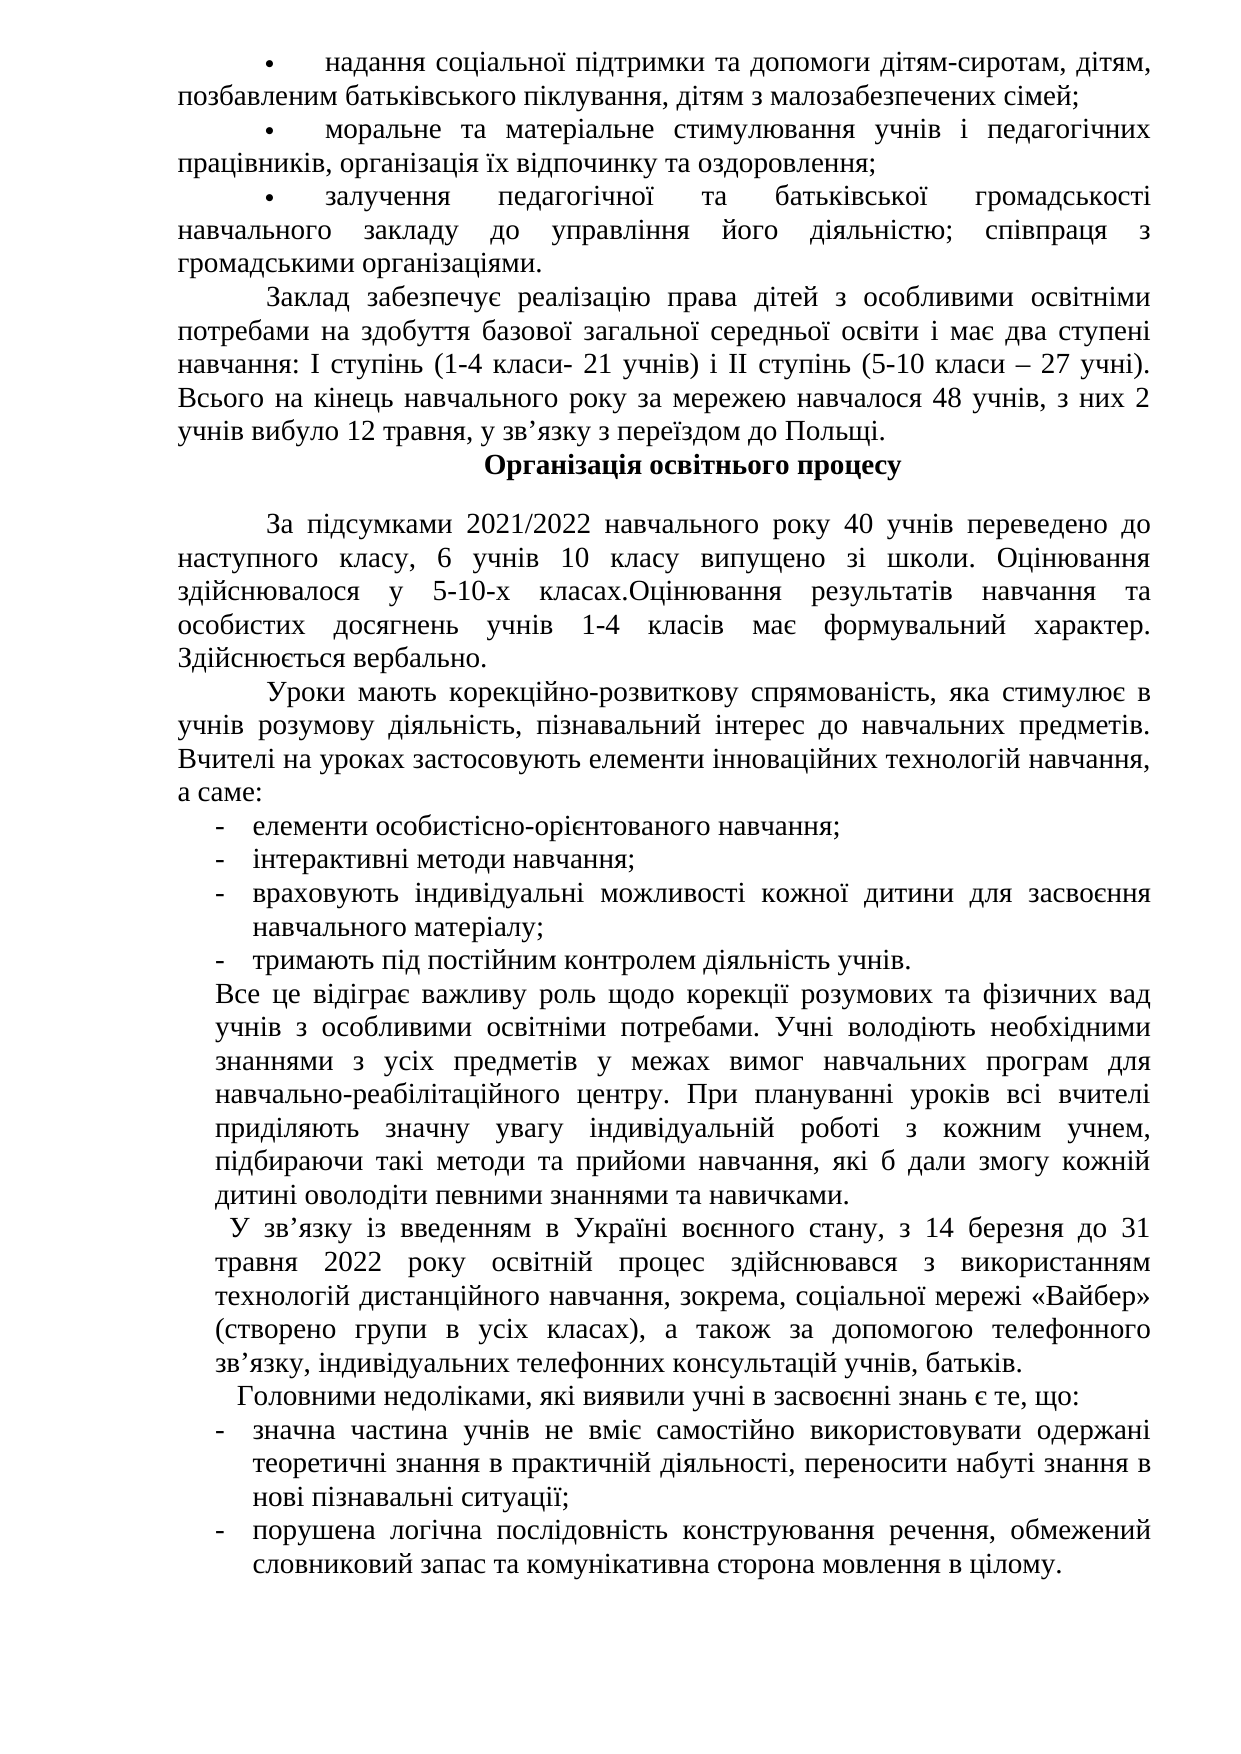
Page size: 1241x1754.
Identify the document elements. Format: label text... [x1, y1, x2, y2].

text За підсумками 2021/2022 навчального року 40 учнів переведено до наступного класу, 6 учнів 10 класу випущено зі школи. Оцінювання здійснювалося у 5-10-х класах.Оцінювання результатів навчання та особистих досягнень учнів 1-4 класів має формувальний характер. Здійснюється вербально. [177, 506, 1152, 674]
text У зв’язку із введенням в Україні воєнного стану, з 14 березня до 31 травня 2022 року освітній процес здійснювався з використанням технологій дистанційного навчання, зокрема, соціальної мережі «Вайбер» (створено групи в усіх класах), а також за допомогою телефонного зв’язку, індивідуальних телефонних консультацій учнів, батьків. [215, 1211, 1152, 1378]
list моральне та матеріальне стимулювання учнів і педагогічних працівників, організація їх відпочинку та оздоровлення; [177, 111, 1152, 178]
list залучення педагогічної та батьківської громадськості навчального закладу до управління його діяльністю; співпраця з громадськими організаціями. [177, 178, 1152, 279]
list надання соціальної підтримки та допомоги дітям-сиротам, дітям, позбавленим батьківського піклування, дітям з малозабезпечених сімей; [177, 44, 1152, 111]
text Все це відіграє важливу роль щодо корекції розумових та фізичних вад учнів з особливими освітніми потребами. Учні володіють необхідними знаннями з усіх предметів у межах вимог навчальних програм для навчально-реабілітаційного центру. При плануванні уроків всі вчителі приділяють значну увагу індивідуальній роботі з кожним учнем, підбираючи такі методи та прийоми навчання, які б дали змогу кожній дитині оволодіти певними знаннями та навичками. [215, 976, 1152, 1211]
text Головними недоліками, які виявили учні в засвоєнні знань є те, що: [215, 1378, 1152, 1412]
list елементи особистісно-орієнтованого навчання; [215, 808, 1152, 842]
list значна частина учнів не вміє самостійно використовувати одержані теоретичні знання в практичній діяльності, переносити набуті знання в нові пізнавальні ситуації; [215, 1412, 1152, 1512]
text Уроки мають корекційно-розвиткову спрямованість, яка стимулює в учнів розумову діяльність, пізнавальний інтерес до навчальних предметів. Вчителі на уроках застосовують елементи інноваційних технологій навчання, а саме: [177, 674, 1152, 808]
text Заклад забезпечує реалізацію права дітей з особливими освітніми потребами на здобуття базової загальної середньої освіти і має два ступені навчання: І ступінь (1-4 класи- 21 учнів) і ІІ ступінь (5-10 класи – 27 учні). Всього на кінець навчального року за мережею навчалося 48 учнів, з них 2 учнів вибуло 12 травня, у зв’язку з переїздом до Польщі. [177, 279, 1152, 447]
text Організація освітнього процесу [177, 447, 1152, 480]
list інтерактивні методи навчання; [215, 842, 1152, 875]
list порушена логічна послідовність конструювання речення, обмежений словниковий запас та комунікативна сторона мовлення в цілому. [215, 1512, 1152, 1579]
list тримають під постійним контролем діяльність учнів. [215, 942, 1152, 976]
list враховують індивідуальні можливості кожної дитини для засвоєння навчального матеріалу; [215, 875, 1152, 942]
